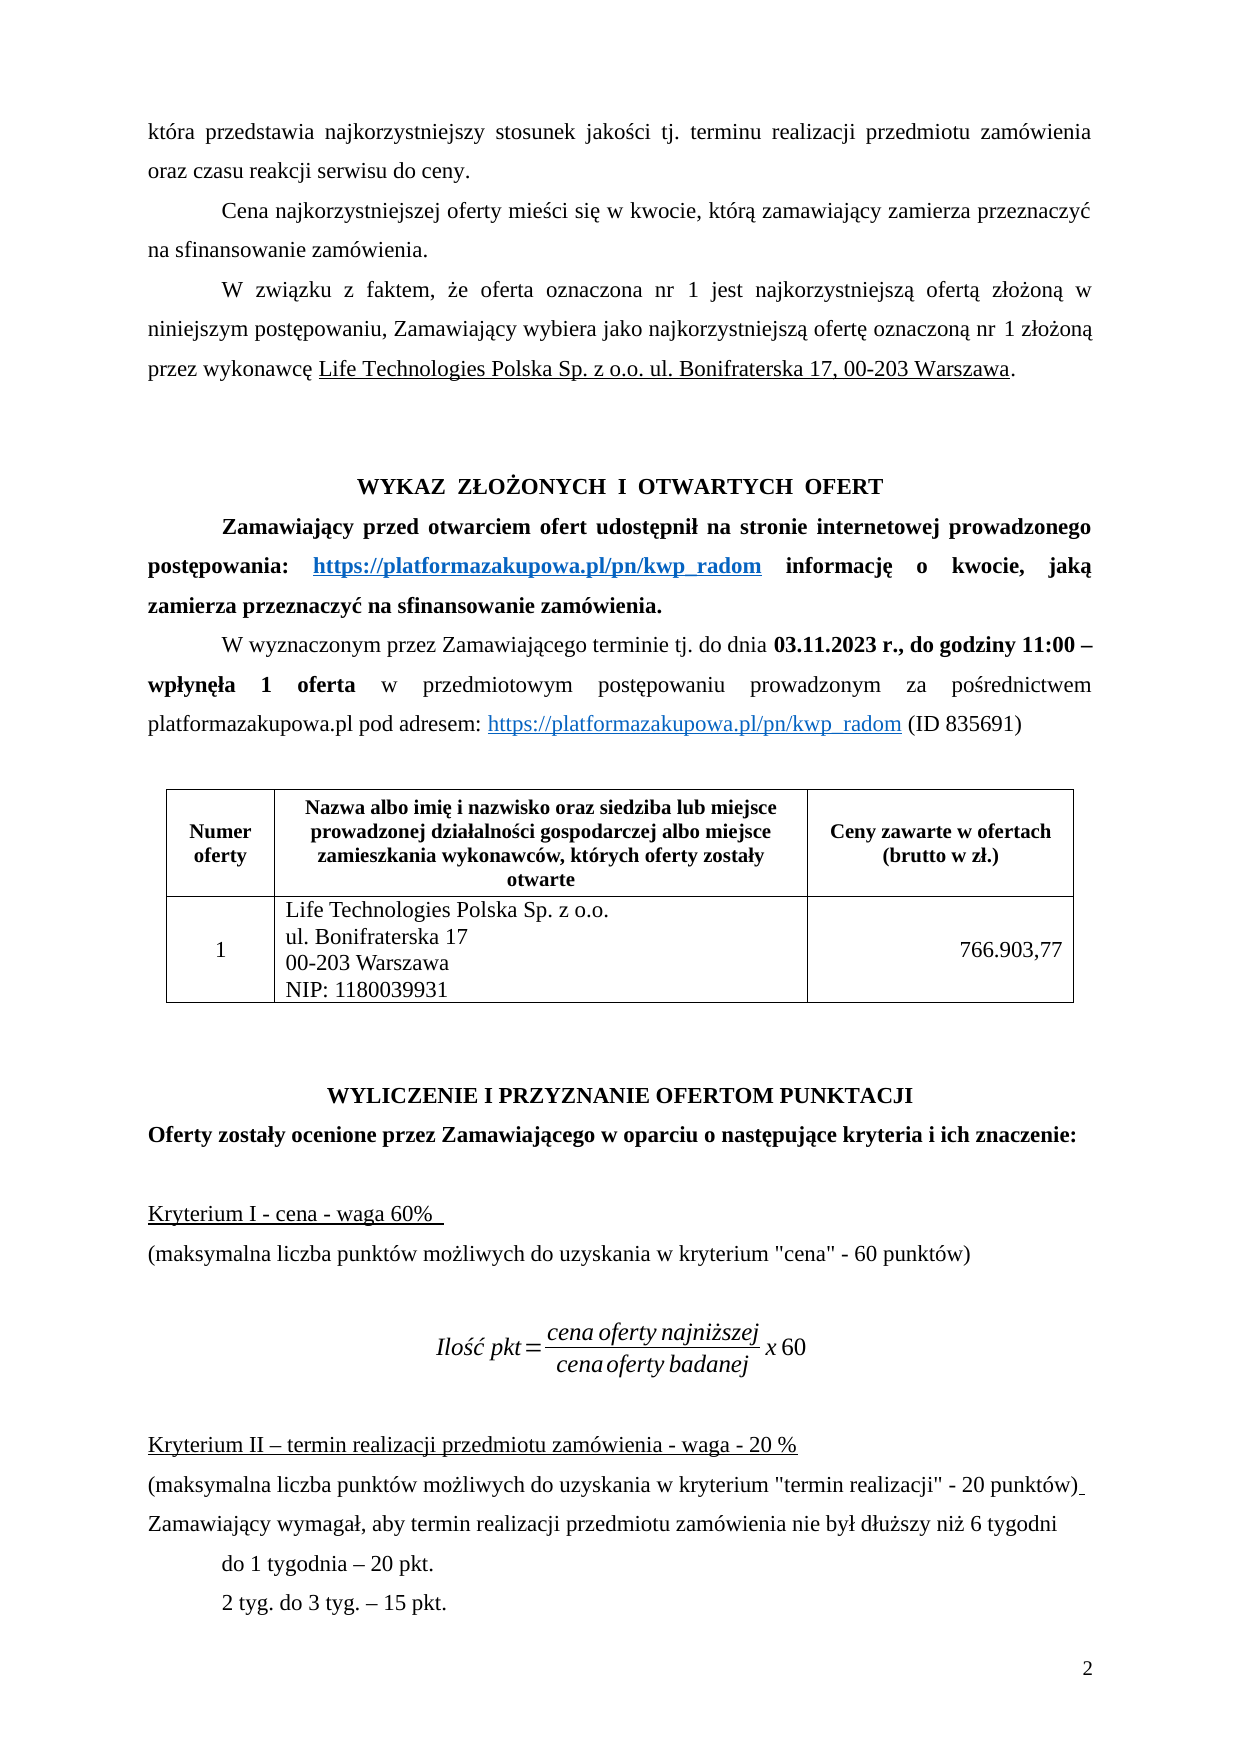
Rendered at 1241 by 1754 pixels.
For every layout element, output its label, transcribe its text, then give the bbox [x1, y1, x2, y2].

table_cell Life Technologies Polska Sp. z o.o. ul. Bonifraterska 17 00-203 Warszawa NIP: 1180039931 [275, 897, 807, 1002]
table_header Ceny zawarte w ofertach (brutto w zł.) [808, 790, 1073, 896]
table_header Numer oferty [167, 790, 274, 896]
text W związku z faktem, że oferta oznaczona nr 1 jest najkorzystniejszą ofertą złożoną w niniejszym postępowaniu, Zamawiający wybiera jako najkorzystniejszą ofertę oznaczoną nr 1 złożoną przez wykonawcę Life Technologies Polska Sp. z o.o. ul. Bonifraterska 17, 00-203 Warszawa. [148, 276, 1092, 381]
text (maksymalna liczba punktów możliwych do uzyskania w kryterium "termin realizacji" - 20 punktów) [148, 1471, 1092, 1497]
text (maksymalna liczba punktów możliwych do uzyskania w kryterium "cena" - 60 punktów) [148, 1240, 1092, 1266]
text WYKAZ ZŁOŻONYCH I OTWARTYCH OFERT [148, 473, 1092, 500]
text Kryterium I - cena - waga 60% [148, 1200, 1092, 1227]
table_cell 766.903,77 [808, 897, 1073, 1002]
text Oferty zostały ocenione przez Zamawiającego w oparciu o następujące kryteria i ich znaczenie: [148, 1121, 1092, 1148]
text Cena najkorzystniejszej oferty mieści się w kwocie, którą zamawiający zamierza przeznaczyć na sfinansowanie zamówienia. [148, 197, 1092, 263]
table_header Nazwa albo imię i nazwisko oraz siedziba lub miejsce prowadzonej działalności gospodarczej albo miejsce zamieszkania wykonawców, których oferty zostały otwarte [275, 790, 807, 896]
table_cell 1 [167, 897, 274, 1002]
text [148, 118, 1092, 184]
text Zamawiający przed otwarciem ofert udostępnił na stronie internetowej prowadzonego postępowania: https://platformazakupowa.pl/pn/kwp_radom informację o kwocie, jaką zamierza przeznaczyć na sfinansowanie zamówienia. [148, 513, 1092, 618]
text do 1 tygodnia – 20 pkt. [148, 1550, 1092, 1576]
text Zamawiający wymagał, aby termin realizacji przedmiotu zamówienia nie był dłuższy niż 6 tygodni [148, 1510, 1092, 1537]
text WYLICZENIE I PRZYZNANIE OFERTOM PUNKTACJI [148, 1082, 1092, 1108]
text W wyznaczonym przez Zamawiającego terminie tj. do dnia 03.11.2023 r., do godziny 11:00 – wpłynęła 1 oferta w przedmiotowym postępowaniu prowadzonym za pośrednictwem platformazakupowa.pl pod adresem: https://platformazakupowa.pl/pn/kwp_radom (ID 835691) [148, 631, 1092, 737]
text Kryterium II – termin realizacji przedmiotu zamówienia - waga - 20 % [148, 1431, 1092, 1458]
text 2 tyg. do 3 tyg. – 15 pkt. [148, 1589, 1092, 1616]
